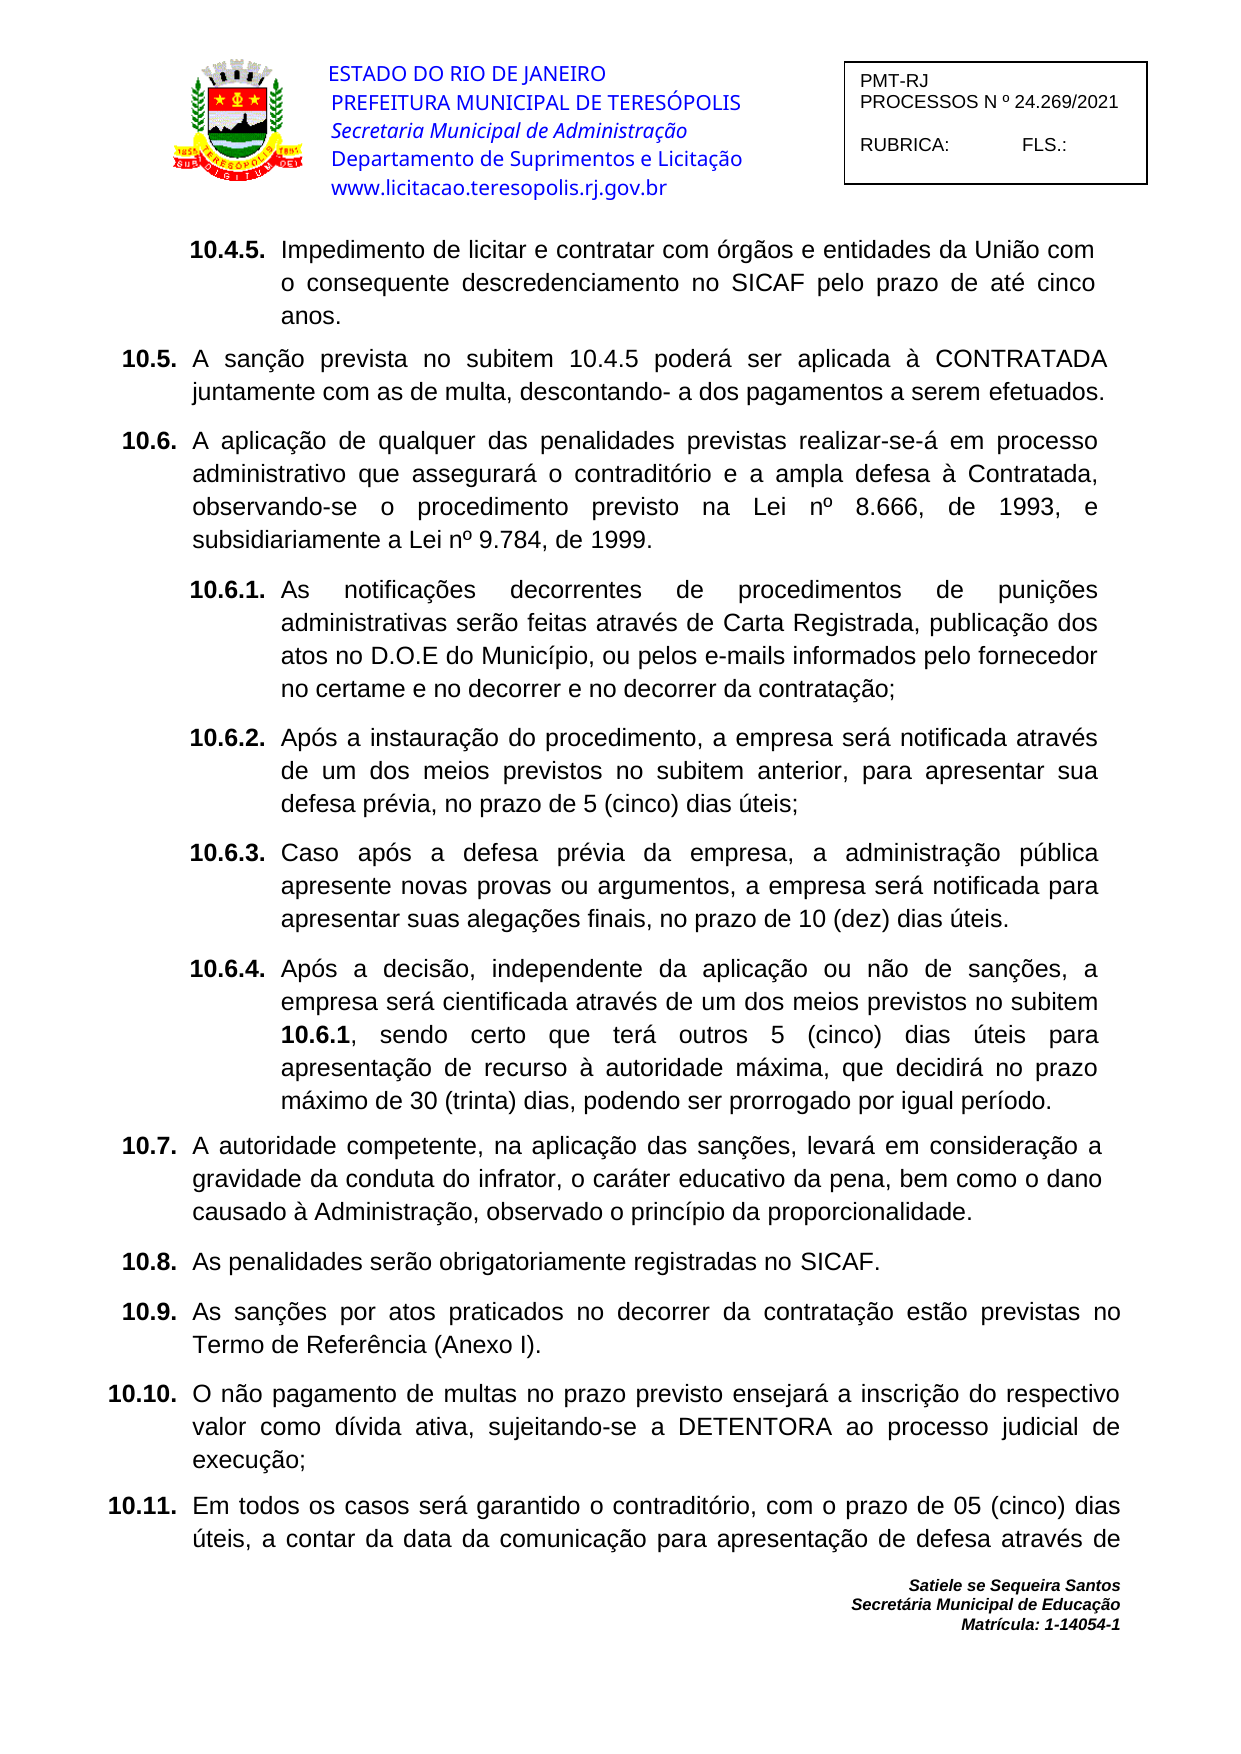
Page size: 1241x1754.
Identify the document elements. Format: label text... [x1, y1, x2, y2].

list A sanção prevista no subitem 10.4.5 poderá ser aplicada à CONTRATADA juntamente com as de multa, descontando- a dos pagamentos a serem efetuados. [177, 344, 1109, 406]
list Após a instauração do procedimento, a empresa será notificada através de um dos meios previstos no subitem anterior, para apresentar sua defesa prévia, no prazo de 5 (cinco) dias úteis; [266, 723, 1099, 818]
list Após a decisão, independente da aplicação ou não de sanções, a empresa será cientificada através de um dos meios previstos no subitem 10.6.1, sendo certo que terá outros 5 (cinco) dias úteis para apresentação de recurso à autoridade máxima, que decidirá no prazo máximo de 30 (trinta) dias, podendo ser prorrogado por igual período. [266, 954, 1099, 1114]
list Caso após a defesa prévia da empresa, a administração pública apresente novas provas ou argumentos, a empresa será notificada para apresentar suas alegações finais, no prazo de 10 (dez) dias úteis. [266, 838, 1099, 933]
list A autoridade competente, na aplicação das sanções, levará em consideração a gravidade da conduta do infrator, o caráter educativo da pena, bem como o dano causado à Administração, observado o princípio da proporcionalidade. [177, 1131, 1102, 1226]
picture [173, 59, 303, 181]
list O não pagamento de multas no prazo previsto ensejará a inscrição do respectivo valor como dívida ativa, sujeitando-se a DETENTORA ao processo judicial de execução; [177, 1379, 1122, 1474]
list A aplicação de qualquer das penalidades previstas realizar-se-á em processo administrativo que assegurará o contraditório e a ampla defesa à Contratada, observando-se o procedimento previsto na Lei nº 8.666, de 1993, e subsidiariamente a Lei nº 9.784, de 1999. [177, 426, 1099, 554]
list As penalidades serão obrigatoriamente registradas no SICAF. [177, 1247, 1122, 1276]
list As notificações decorrentes de procedimentos de punições administrativas serão feitas através de Carta Registrada, publicação dos atos no D.O.E do Município, ou pelos e-mails informados pelo fornecedor no certame e no decorrer e no decorrer da contratação; [266, 575, 1099, 702]
list As sanções por atos praticados no decorrer da contratação estão previstas no Termo de Referência (Anexo I). [177, 1297, 1122, 1358]
list Impedimento de licitar e contratar com órgãos e entidades da União com o consequente descredenciamento no SICAF pelo prazo de até cinco anos. [266, 235, 1097, 330]
